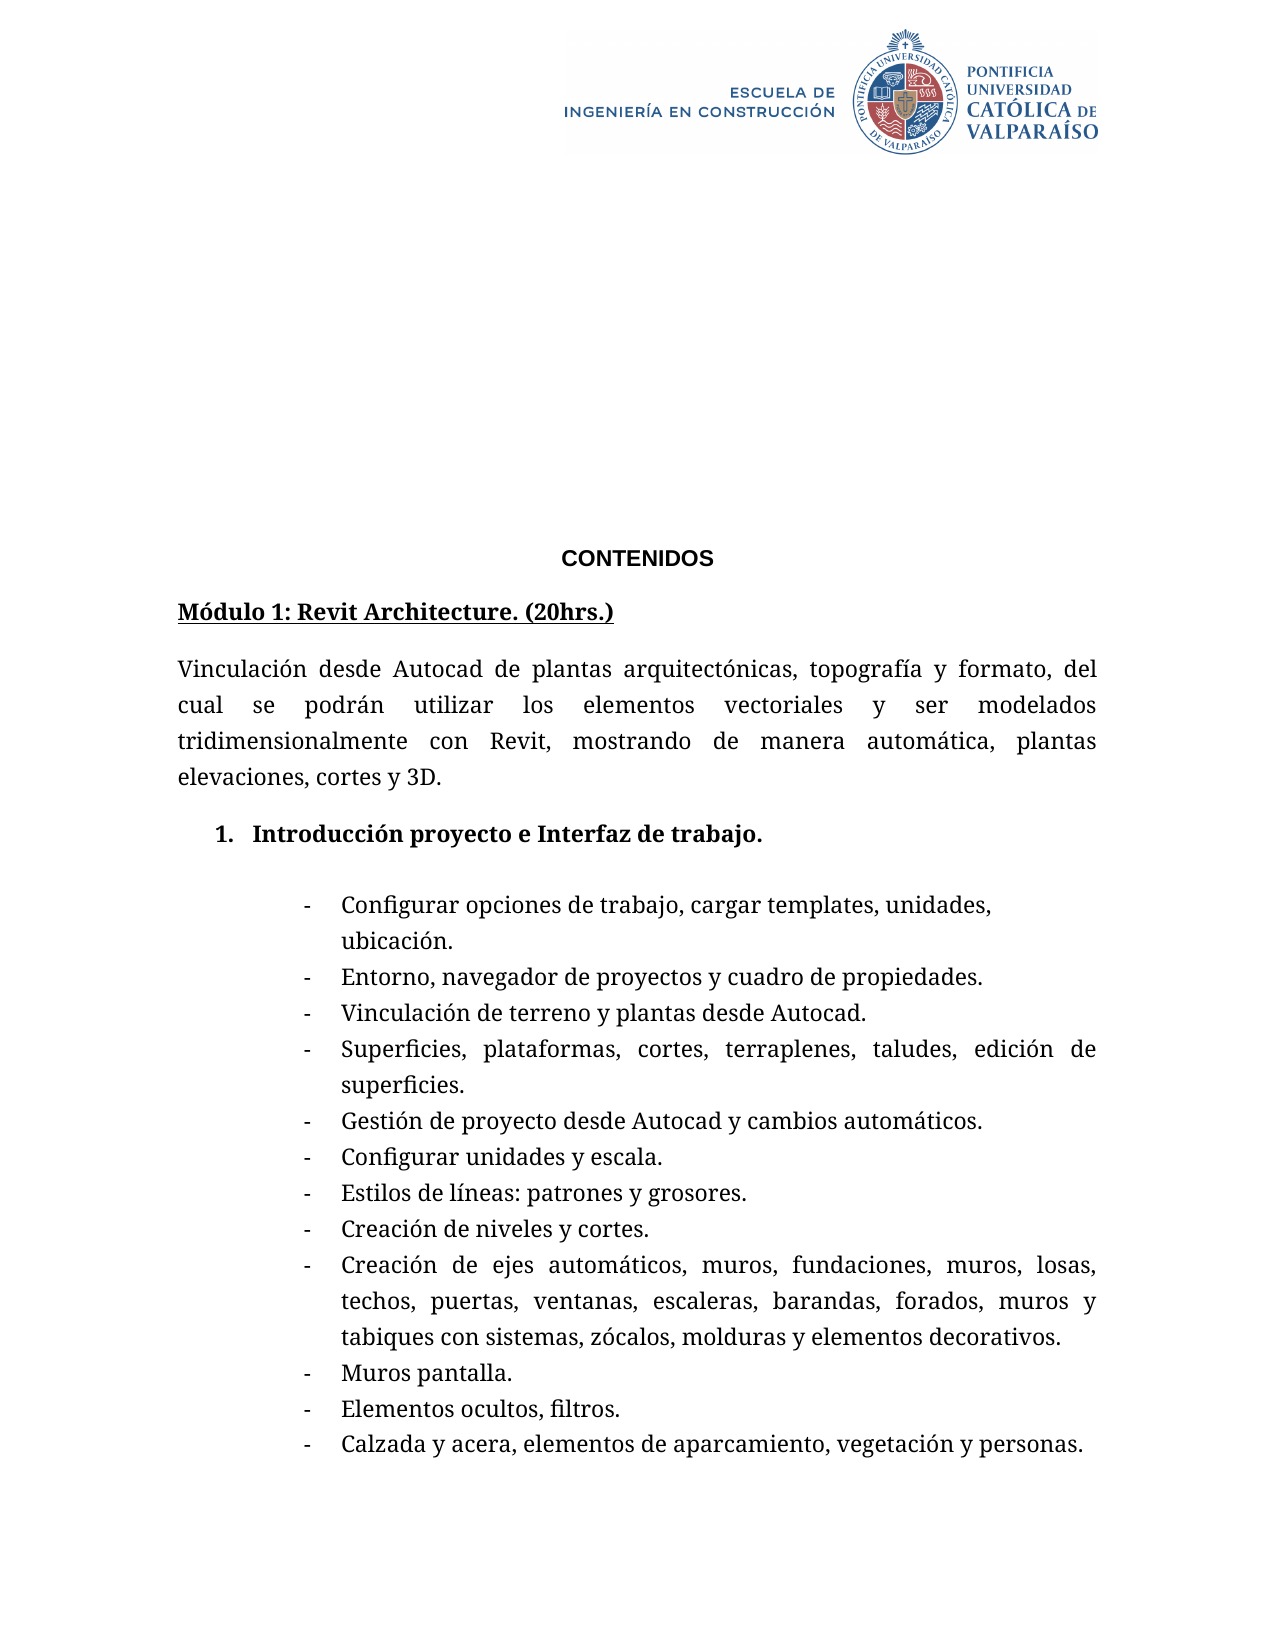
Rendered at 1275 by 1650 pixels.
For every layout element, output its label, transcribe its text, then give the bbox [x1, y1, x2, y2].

list Elementos ocultos, filtros. [303, 1392, 1098, 1424]
list CONTENIDOS [177, 545, 1098, 571]
list Calzada y acera, elementos de aparcamiento, vegetación y personas. [303, 1428, 1098, 1460]
list Vinculación de terreno y plantas desde Autocad. [303, 997, 1098, 1028]
list Configurar unidades y escala. [303, 1141, 1098, 1172]
picture [565, 29, 1098, 155]
list Introducción proyecto e Interfaz de trabajo. [215, 817, 1098, 849]
text Vinculación desde Autocad de plantas arquitectónicas, topografía y formato, del cual se podrán utilizar los elementos vectoriales y ser modelados tridimensionalmente con Revit, mostrando de manera automática, plantas elevaciones, cortes y 3D. [177, 653, 1098, 792]
list Creación de ejes automáticos, muros, fundaciones, muros, losas, techos, puertas, ventanas, escaleras, barandas, forados, muros y tabiques con sistemas, zócalos, molduras y elementos decorativos. [303, 1249, 1098, 1352]
text Módulo 1: Revit Architecture. (20hrs.) [177, 596, 1098, 627]
list Superficies, plataformas, cortes, terraplenes, taludes, edición de superficies. [303, 1033, 1098, 1100]
list Estilos de líneas: patrones y grosores. [303, 1177, 1098, 1208]
list Configurar opciones de trabajo, cargar templates, unidades, ubicación. [303, 889, 1098, 957]
list Muros pantalla. [303, 1357, 1098, 1388]
list Gestión de proyecto desde Autocad y cambios automáticos. [303, 1105, 1098, 1136]
list Creación de niveles y cortes. [303, 1213, 1098, 1244]
list Entorno, navegador de proyectos y cuadro de propiedades. [303, 961, 1098, 992]
